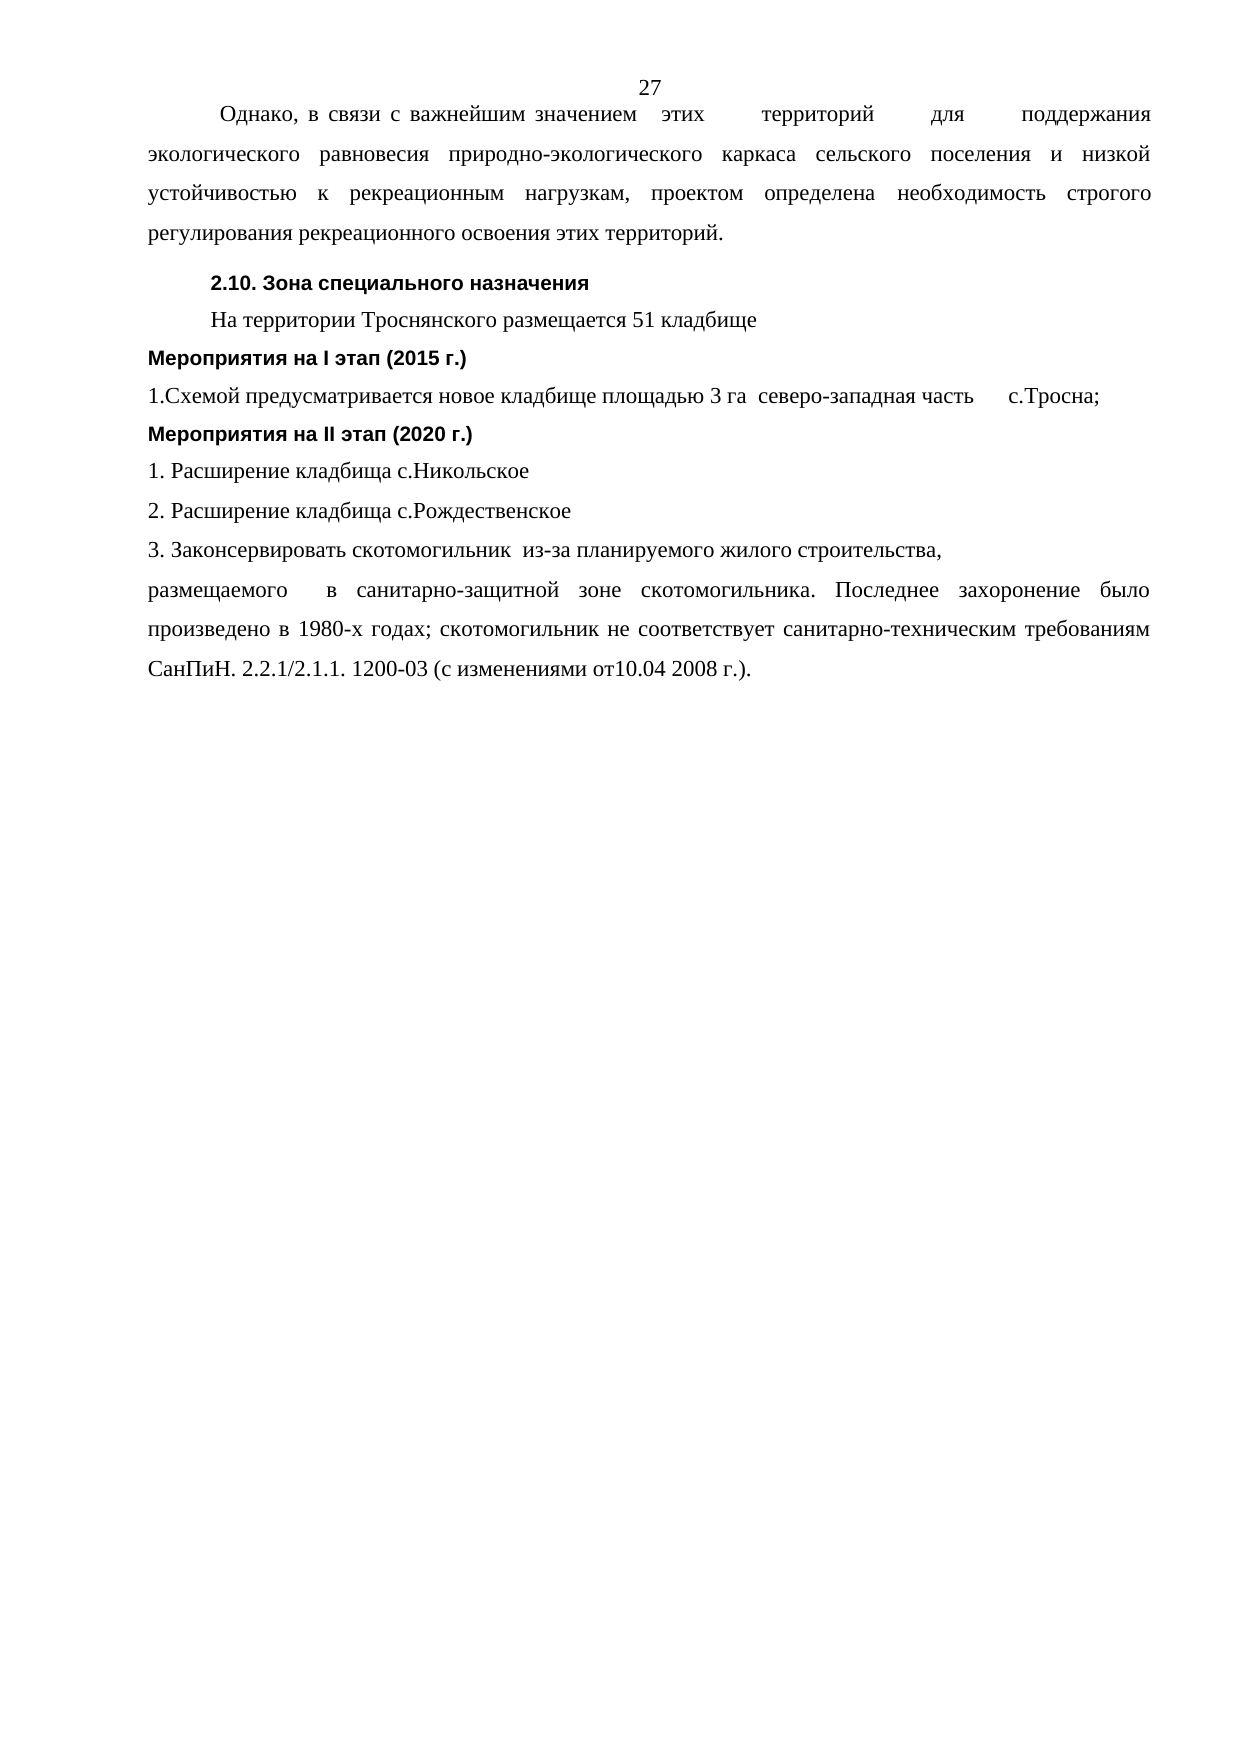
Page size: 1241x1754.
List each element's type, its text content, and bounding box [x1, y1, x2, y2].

text 3. Законсервировать скотомогильник из-за планируемого жилого строительства, [148, 536, 1152, 563]
text 2. Расширение кладбища с.Рождественское [148, 497, 1152, 523]
text 1.Схемой предусматривается новое кладбище площадью 3 га северо-западная часть с.Тросна; [148, 382, 1152, 408]
text Мероприятия на II этап (2020 г.) [148, 421, 1152, 445]
text 1. Расширение кладбища с.Никольское [148, 457, 1152, 484]
text размещаемого в санитарно-защитной зоне скотомогильника. Последнее захоронение было произведено в 1980-х годах; скотомогильник не соответствует санитарно-техническим требованиям СанПиН. 2.2.1/2.1.1. 1200-03 (с изменениями от10.04 2008 г.). [148, 576, 1152, 681]
text 2.10. Зона специального назначения [148, 271, 1152, 294]
text Мероприятия на I этап (2015 г.) [148, 346, 1152, 370]
text Однако, в связи с важнейшим значением этих территорий для поддержания экологического равновесия природно-экологического каркаса сельского поселения и низкой устойчивостью к рекреационным нагрузкам, проектом определена необходимость строгого регулирования рекреационного освоения этих территорий. [148, 100, 1152, 245]
text На территории Троснянского размещается 51 кладбище [148, 307, 1152, 333]
